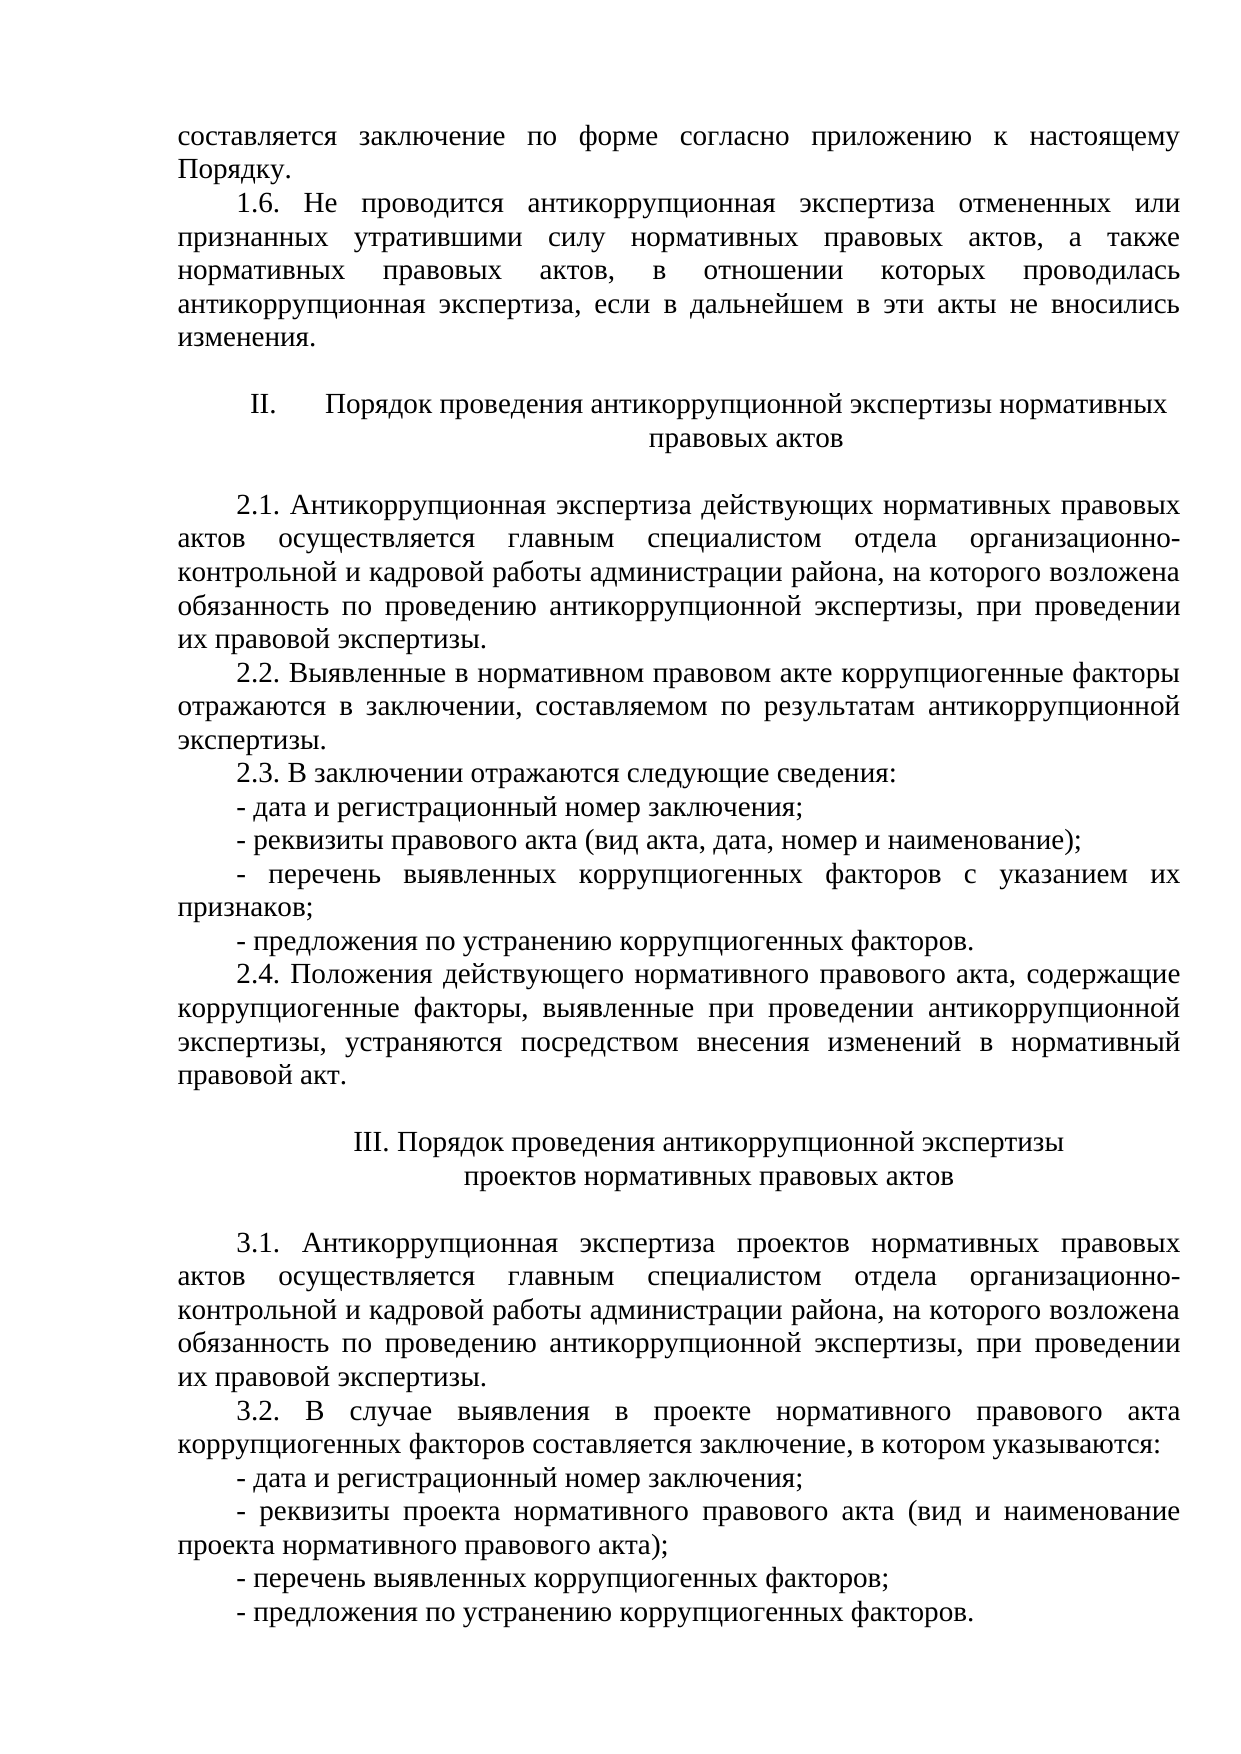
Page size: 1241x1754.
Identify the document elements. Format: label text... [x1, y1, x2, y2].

text - перечень выявленных коррупциогенных факторов с указанием их признаков; [177, 856, 1181, 923]
text 2.1. Антикоррупционная экспертиза действующих нормативных правовых актов осуществляется главным специалистом отдела организационно-контрольной и кадровой работы администрации района, на которого возложена обязанность по проведению антикоррупционной экспертизы, при проведении их правовой экспертизы. [177, 487, 1181, 655]
text 2.4. Положения действующего нормативного правового акта, содержащие коррупциогенные факторы, выявленные при проведении антикоррупционной экспертизы, устраняются посредством внесения изменений в нормативный правовой акт. [177, 957, 1181, 1091]
text - предложения по устранению коррупциогенных факторов. [177, 923, 1181, 957]
text 1.6. Не проводится антикоррупционная экспертиза отмененных или признанных утратившими силу нормативных правовых актов, а также нормативных правовых актов, в отношении которых проводилась антикоррупционная экспертиза, если в дальнейшем в эти акты не вносились изменения. [177, 185, 1181, 353]
text - реквизиты проекта нормативного правового акта (вид и наименование проекта нормативного правового акта); [177, 1493, 1181, 1560]
text 2.3. В заключении отражаются следующие сведения: [177, 755, 1181, 789]
text 3.2. В случае выявления в проекте нормативного правового акта коррупциогенных факторов составляется заключение, в котором указываются: [177, 1393, 1181, 1460]
list Порядок проведения антикоррупционной экспертизы нормативных правовых актов [236, 386, 1181, 453]
text 3.1. Антикоррупционная экспертиза проектов нормативных правовых актов осуществляется главным специалистом отдела организационно-контрольной и кадровой работы администрации района, на которого возложена обязанность по проведению антикоррупционной экспертизы, при проведении их правовой экспертизы. [177, 1225, 1181, 1393]
text 2.2. Выявленные в нормативном правовом акте коррупциогенные факторы отражаются в заключении, составляемом по результатам антикоррупционной экспертизы. [177, 655, 1181, 755]
text - дата и регистрационный номер заключения; [177, 789, 1181, 822]
text - предложения по устранению коррупциогенных факторов. [177, 1594, 1181, 1627]
text - перечень выявленных коррупциогенных факторов; [177, 1560, 1181, 1594]
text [177, 118, 1181, 185]
text - реквизиты правового акта (вид акта, дата, номер и наименование); [177, 822, 1181, 856]
text проектов нормативных правовых актов [177, 1158, 1181, 1191]
text - дата и регистрационный номер заключения; [177, 1460, 1181, 1493]
text III. Порядок проведения антикоррупционной экспертизы [177, 1124, 1181, 1158]
